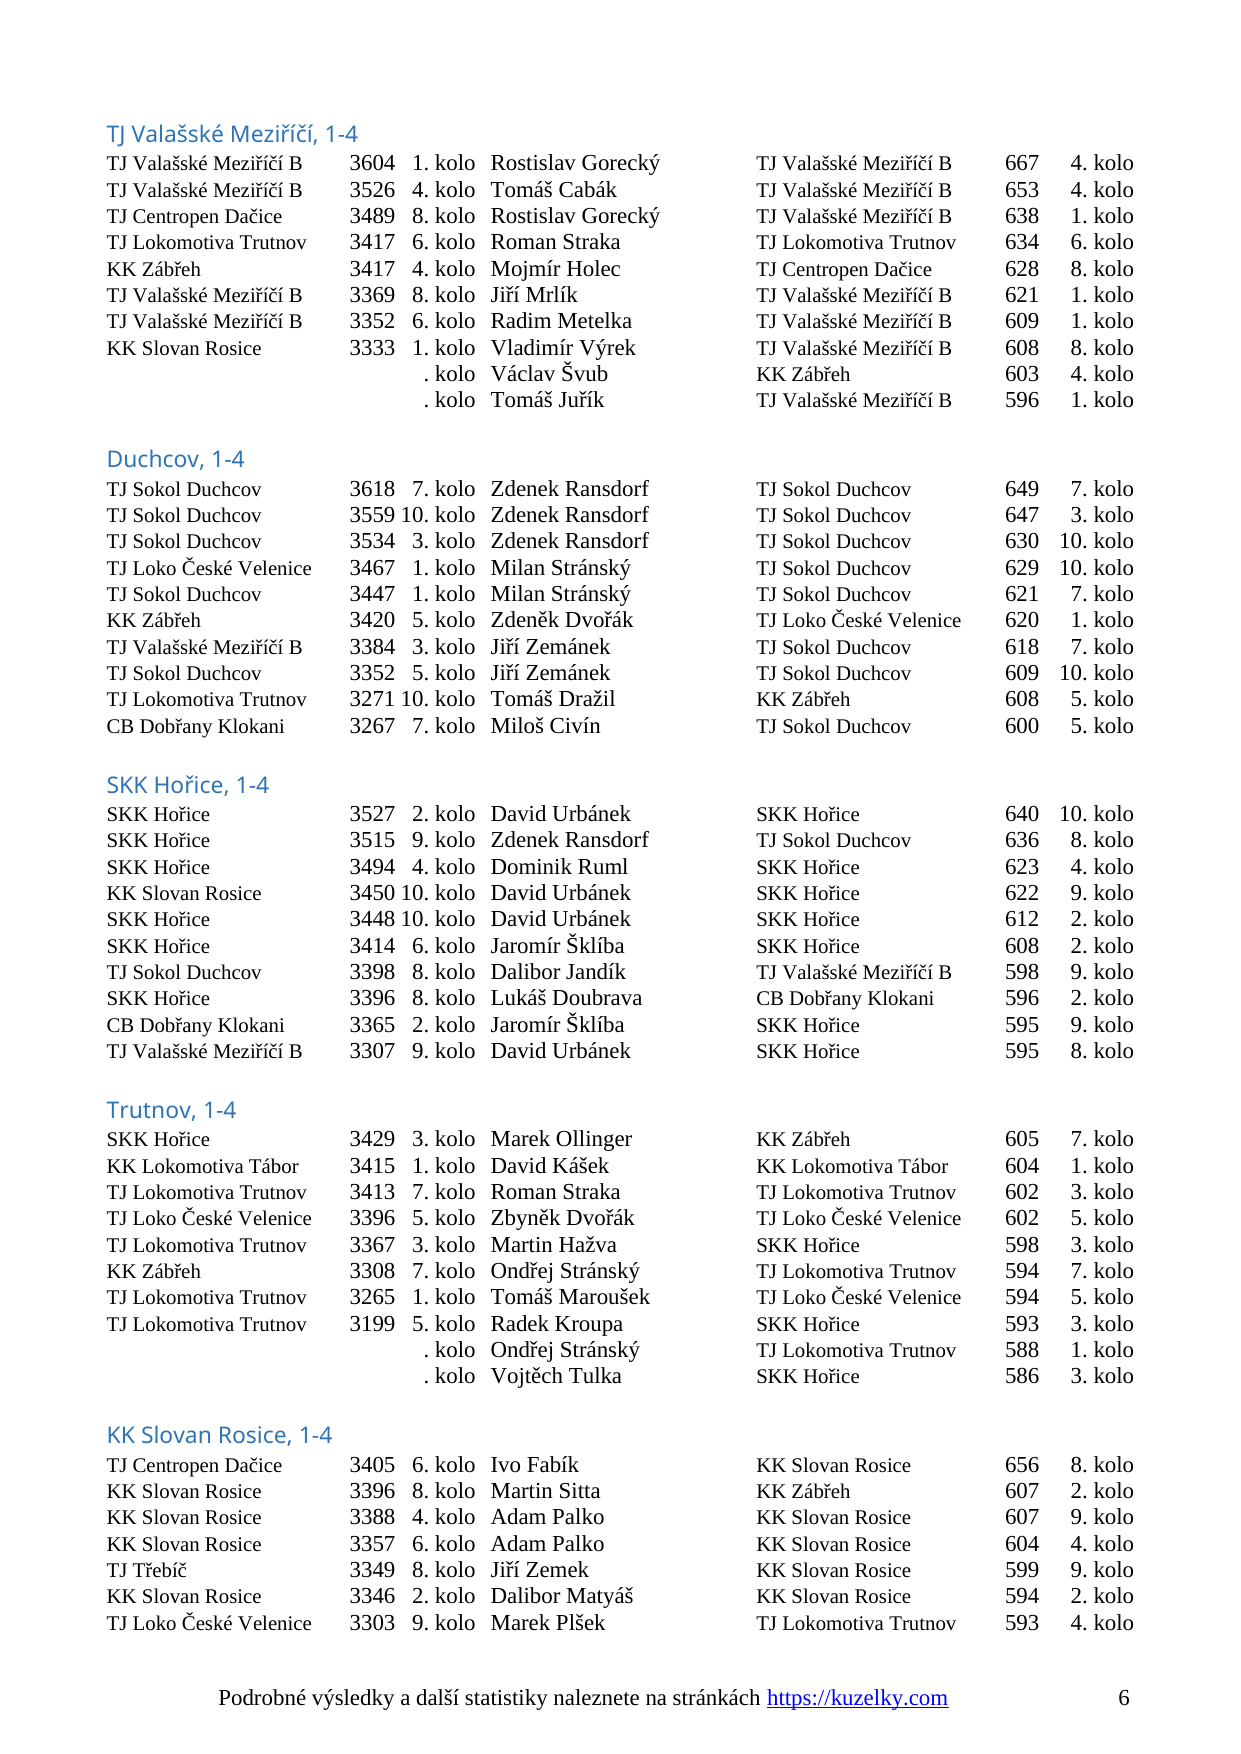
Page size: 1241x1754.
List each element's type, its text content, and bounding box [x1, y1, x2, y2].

text TJ Valašské Meziříčí B 3384 3. kolo Jiří Zemánek TJ Sokol Duchcov 618 7. kolo [106, 633, 1134, 659]
text TJ Sokol Duchcov 3534 3. kolo Zdenek Ransdorf TJ Sokol Duchcov 630 10. kolo [106, 527, 1134, 554]
text TJ Centropen Dačice 3405 6. kolo Ivo Fabík KK Slovan Rosice 656 8. kolo [106, 1451, 1134, 1477]
text SKK Hořice 3515 9. kolo Zdenek Ransdorf TJ Sokol Duchcov 636 8. kolo [106, 826, 1134, 853]
text TJ Centropen Dačice 3489 8. kolo Rostislav Gorecký TJ Valašské Meziříčí B 638 1. kolo [106, 202, 1134, 228]
text TJ Loko České Velenice 3467 1. kolo Milan Stránský TJ Sokol Duchcov 629 10. kolo [106, 554, 1134, 580]
text KK Slovan Rosice 3450 10. kolo David Urbánek SKK Hořice 622 9. kolo [106, 879, 1134, 905]
text TJ Lokomotiva Trutnov 3417 6. kolo Roman Straka TJ Lokomotiva Trutnov 634 6. kolo [106, 228, 1134, 255]
text TJ Valašské Meziříčí B 3369 8. kolo Jiří Mrlík TJ Valašské Meziříčí B 621 1. kolo [106, 281, 1134, 307]
text TJ Sokol Duchcov 3352 5. kolo Jiří Zemánek TJ Sokol Duchcov 609 10. kolo [106, 659, 1134, 686]
text KK Slovan Rosice 3357 6. kolo Adam Palko KK Slovan Rosice 604 4. kolo [106, 1530, 1134, 1556]
text SKK Hořice 3494 4. kolo Dominik Ruml SKK Hořice 623 4. kolo [106, 853, 1134, 879]
text SKK Hořice 3527 2. kolo David Urbánek SKK Hořice 640 10. kolo [106, 800, 1134, 826]
text TJ Loko České Velenice 3396 5. kolo Zbyněk Dvořák TJ Loko České Velenice 602 5. kolo [106, 1204, 1134, 1231]
subtitle KK Slovan Rosice, 1-4 [106, 1419, 1134, 1451]
text SKK Hořice 3448 10. kolo David Urbánek SKK Hořice 612 2. kolo [106, 905, 1134, 932]
text TJ Lokomotiva Trutnov 3199 5. kolo Radek Kroupa SKK Hořice 593 3. kolo [106, 1310, 1134, 1336]
text TJ Sokol Duchcov 3618 7. kolo Zdenek Ransdorf TJ Sokol Duchcov 649 7. kolo [106, 475, 1134, 501]
text SKK Hořice 3414 6. kolo Jaromír Šklíba SKK Hořice 608 2. kolo [106, 932, 1134, 958]
text TJ Loko České Velenice 3303 9. kolo Marek Plšek TJ Lokomotiva Trutnov 593 4. kolo [106, 1609, 1134, 1635]
text KK Slovan Rosice 3396 8. kolo Martin Sitta KK Zábřeh 607 2. kolo [106, 1477, 1134, 1503]
text KK Lokomotiva Tábor 3415 1. kolo David Kášek KK Lokomotiva Tábor 604 1. kolo [106, 1152, 1134, 1178]
text TJ Třebíč 3349 8. kolo Jiří Zemek KK Slovan Rosice 599 9. kolo [106, 1556, 1134, 1582]
text KK Slovan Rosice 3388 4. kolo Adam Palko KK Slovan Rosice 607 9. kolo [106, 1503, 1134, 1530]
text TJ Sokol Duchcov 3447 1. kolo Milan Stránský TJ Sokol Duchcov 621 7. kolo [106, 580, 1134, 606]
text CB Dobřany Klokani 3365 2. kolo Jaromír Šklíba SKK Hořice 595 9. kolo [106, 1011, 1134, 1037]
text TJ Valašské Meziříčí B 3604 1. kolo Rostislav Gorecký TJ Valašské Meziříčí B 667 4. kolo [106, 149, 1134, 176]
text TJ Lokomotiva Trutnov 3413 7. kolo Roman Straka TJ Lokomotiva Trutnov 602 3. kolo [106, 1178, 1134, 1204]
text KK Slovan Rosice 3333 1. kolo Vladimír Výrek TJ Valašské Meziříčí B 608 8. kolo [106, 334, 1134, 360]
text TJ Lokomotiva Trutnov 3271 10. kolo Tomáš Dražil KK Zábřeh 608 5. kolo [106, 686, 1134, 712]
text SKK Hořice 3429 3. kolo Marek Ollinger KK Zábřeh 605 7. kolo [106, 1125, 1134, 1152]
text TJ Valašské Meziříčí B 3526 4. kolo Tomáš Cabák TJ Valašské Meziříčí B 653 4. kolo [106, 176, 1134, 202]
text TJ Sokol Duchcov 3559 10. kolo Zdenek Ransdorf TJ Sokol Duchcov 647 3. kolo [106, 501, 1134, 527]
text CB Dobřany Klokani 3267 7. kolo Miloš Civín TJ Sokol Duchcov 600 5. kolo [106, 712, 1134, 738]
text . kolo Vojtěch Tulka SKK Hořice 586 3. kolo [106, 1362, 1134, 1389]
subtitle Duchcov, 1-4 [106, 443, 1134, 475]
text TJ Lokomotiva Trutnov 3367 3. kolo Martin Hažva SKK Hořice 598 3. kolo [106, 1231, 1134, 1257]
text TJ Lokomotiva Trutnov 3265 1. kolo Tomáš Maroušek TJ Loko České Velenice 594 5. kolo [106, 1283, 1134, 1310]
subtitle TJ Valašské Meziříčí, 1-4 [106, 118, 1134, 149]
subtitle SKK Hořice, 1-4 [106, 769, 1134, 800]
text TJ Valašské Meziříčí B 3307 9. kolo David Urbánek SKK Hořice 595 8. kolo [106, 1037, 1134, 1063]
text . kolo Ondřej Stránský TJ Lokomotiva Trutnov 588 1. kolo [106, 1336, 1134, 1362]
text . kolo Tomáš Juřík TJ Valašské Meziříčí B 596 1. kolo [106, 387, 1134, 413]
text KK Zábřeh 3308 7. kolo Ondřej Stránský TJ Lokomotiva Trutnov 594 7. kolo [106, 1257, 1134, 1283]
text KK Zábřeh 3417 4. kolo Mojmír Holec TJ Centropen Dačice 628 8. kolo [106, 255, 1134, 281]
subtitle Trutnov, 1-4 [106, 1094, 1134, 1125]
text TJ Sokol Duchcov 3398 8. kolo Dalibor Jandík TJ Valašské Meziříčí B 598 9. kolo [106, 958, 1134, 984]
text SKK Hořice 3396 8. kolo Lukáš Doubrava CB Dobřany Klokani 596 2. kolo [106, 984, 1134, 1011]
text KK Zábřeh 3420 5. kolo Zdeněk Dvořák TJ Loko České Velenice 620 1. kolo [106, 606, 1134, 633]
text TJ Valašské Meziříčí B 3352 6. kolo Radim Metelka TJ Valašské Meziříčí B 609 1. kolo [106, 307, 1134, 334]
text KK Slovan Rosice 3346 2. kolo Dalibor Matyáš KK Slovan Rosice 594 2. kolo [106, 1582, 1134, 1609]
text . kolo Václav Švub KK Zábřeh 603 4. kolo [106, 360, 1134, 387]
